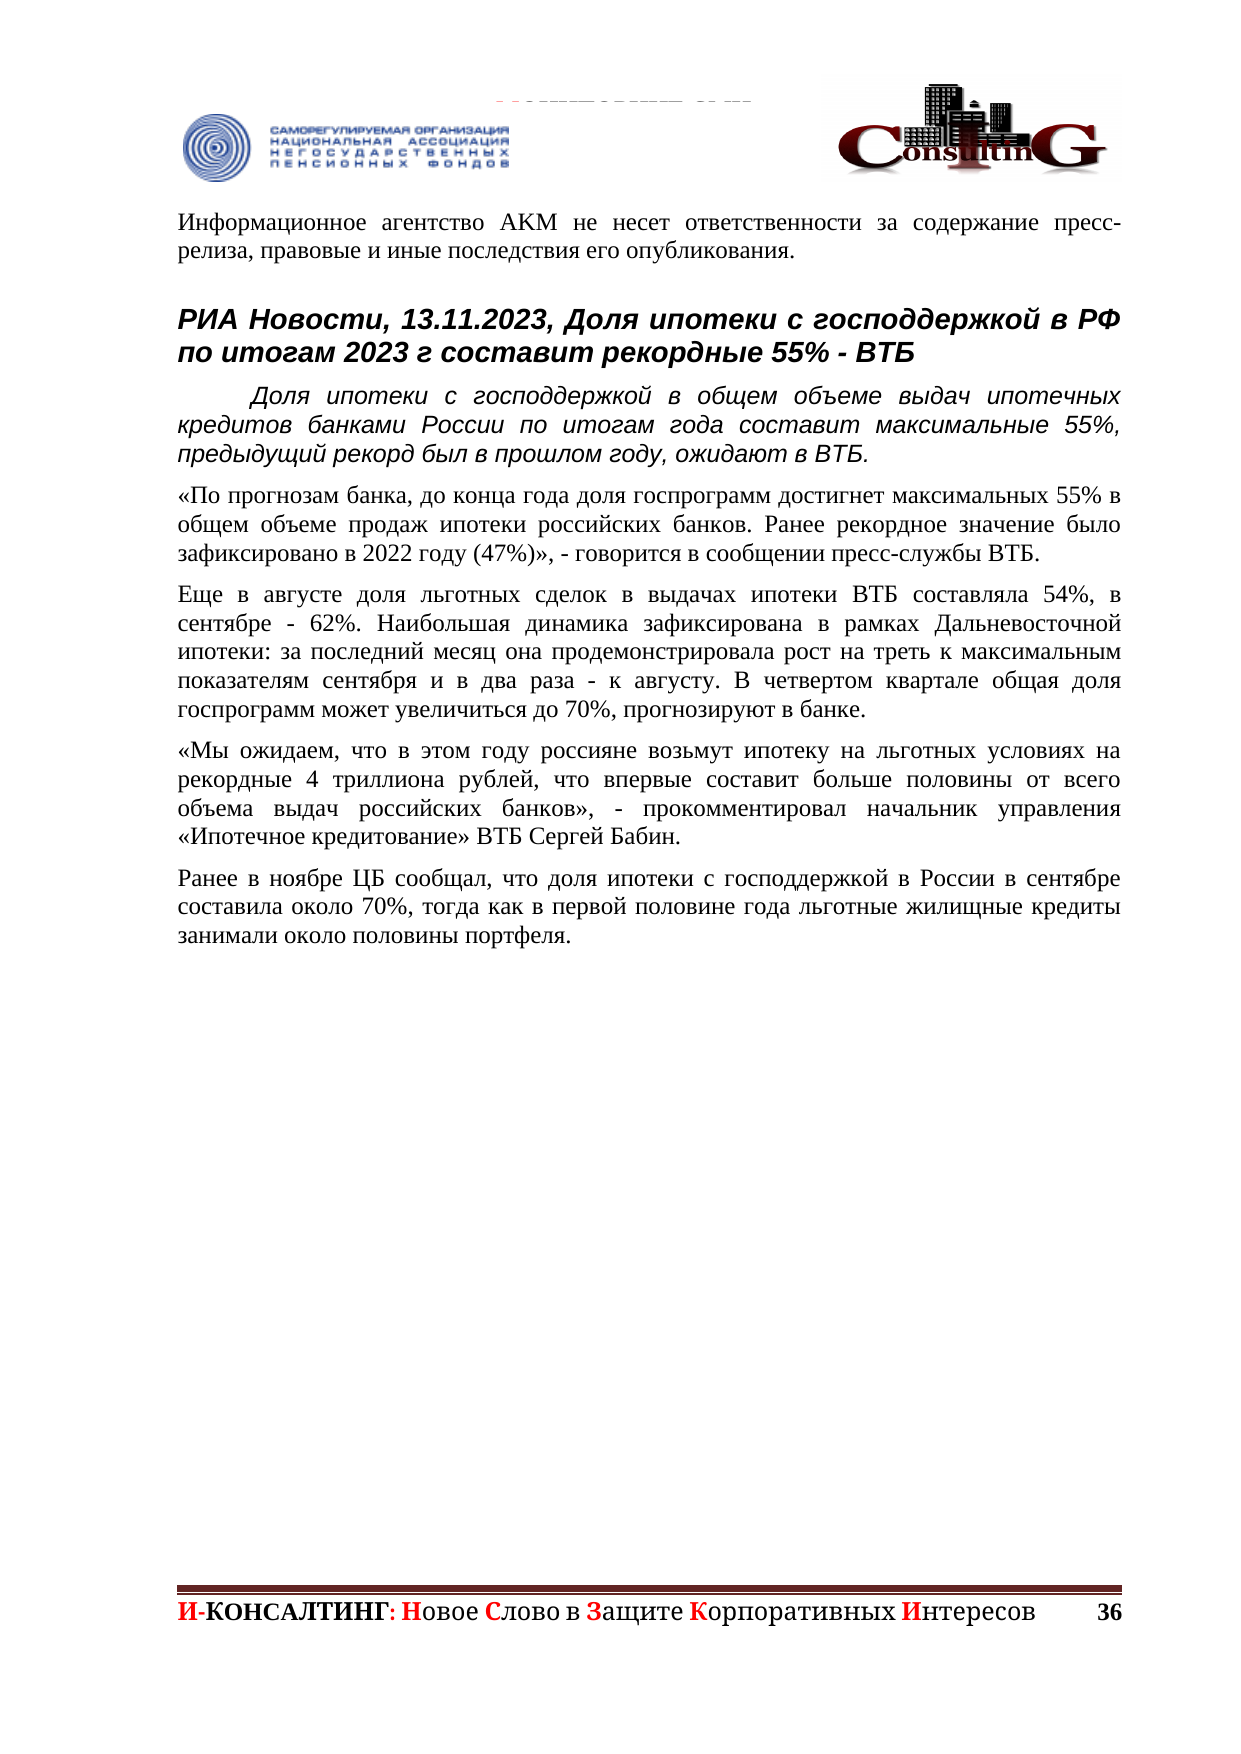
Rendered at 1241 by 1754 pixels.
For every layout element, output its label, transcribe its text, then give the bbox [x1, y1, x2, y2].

text «Мы ожидаем, что в этом году россияне возьмут ипотеку на льготных условиях на рекордные 4 триллиона рублей, что впервые составит больше половины от всего объема выдач российских банков», - прокомментировал начальник управления «Ипотечное кредитование» ВТБ Сергей Бабин. [177, 735, 1122, 850]
text Ранее в ноябре ЦБ сообщал, что доля ипотеки с господдержкой в России в сентябре составила около 70%, тогда как в первой половине года льготные жилищные кредиты занимали около половины портфеля. [177, 863, 1122, 949]
text Еще в августе доля льготных сделок в выдачах ипотеки ВТБ составляла 54%, в сентябре - 62%. Наибольшая динамика зафиксирована в рамках Дальневосточной ипотеки: за последний месяц она продемонстрировала рост на треть к максимальным показателям сентября и в два раза - к августу. В четвертом квартале общая доля госпрограмм может увеличиться до 70%, прогнозируют в банке. [177, 579, 1122, 723]
subtitle РИА Новости, 13.11.2023, Доля ипотеки с господдержкой в РФ по итогам 2023 г составит рекордные 55% - ВТБ [177, 302, 1122, 369]
subtitle Доля ипотеки с господдержкой в общем объеме выдач ипотечных кредитов банками России по итогам года составит максимальные 55%, предыдущий рекорд был в прошлом году, ожидают в ВТБ. [177, 381, 1122, 468]
picture [183, 114, 509, 182]
text «По прогнозам банка, до конца года доля госпрограмм достигнет максимальных 55% в общем объеме продаж ипотеки российских банков. Ранее рекордное значение было зафиксировано в 2022 году (47%)», - говорится в сообщении пресс-службы ВТБ. [177, 480, 1122, 566]
picture [821, 73, 1122, 182]
